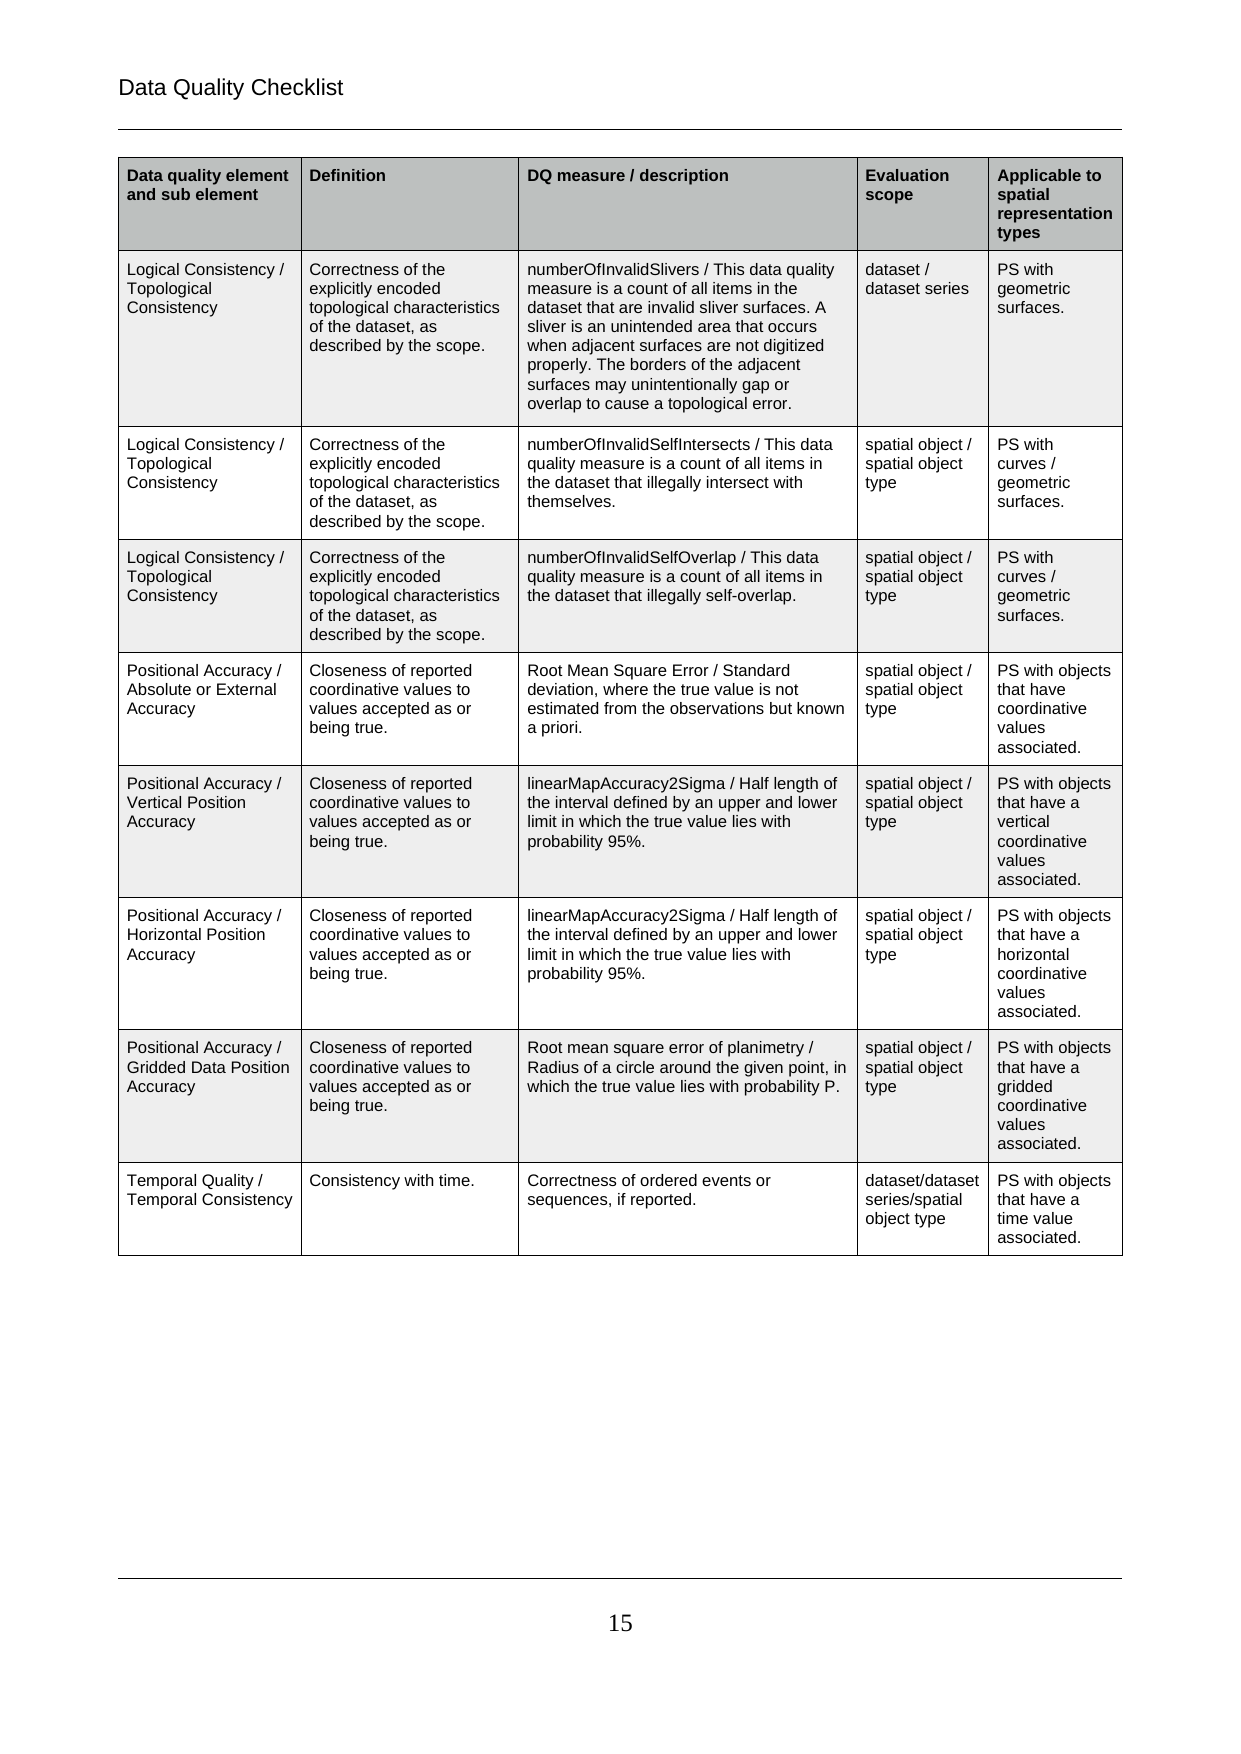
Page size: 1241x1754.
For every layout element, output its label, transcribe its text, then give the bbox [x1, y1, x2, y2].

table_cell Positional Accuracy / Absolute or External Accuracy [119, 653, 301, 765]
table_cell PS with objects that have a time value associated. [989, 1163, 1122, 1255]
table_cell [858, 1163, 988, 1255]
table_cell Correctness of the explicitly encoded topological characteristics of the dataset, as described by the scope. [302, 540, 518, 652]
table_cell Positional Accuracy / Horizontal Position Accuracy [119, 898, 301, 1029]
table_cell Positional Accuracy / Gridded Data Position Accuracy [119, 1030, 301, 1162]
table_cell Consistency with time. [302, 1163, 518, 1255]
table_cell numberOfInvalidSelfIntersects / This data quality measure is a count of all items in the dataset that illegally intersect with themselves. [519, 427, 857, 539]
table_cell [302, 251, 518, 426]
table_cell numberOfInvalidSelfOverlap / This data quality measure is a count of all items in the dataset that illegally self-overlap. [519, 540, 857, 652]
table_cell spatial object / spatial object type [858, 1030, 988, 1162]
table_header Data quality element and sub element [119, 158, 301, 250]
table_cell PS with geometric surfaces. [989, 251, 1122, 426]
table_cell numberOfInvalidSlivers / This data quality measure is a count of all items in the dataset that are invalid sliver surfaces. A sliver is an unintended area that occurs when adjacent surfaces are not digitized properly. The borders of the adjacent surfaces may unintentionally gap or overlap to cause a topological error. [519, 251, 857, 426]
table_cell Closeness of reported coordinative values to values accepted as or being true. [302, 766, 518, 897]
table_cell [119, 251, 301, 426]
table_cell PS with objects that have a gridded coordinative values associated. [989, 1030, 1122, 1162]
table_cell spatial object / spatial object type [858, 898, 988, 1029]
table_cell dataset / dataset series [858, 251, 988, 426]
table_cell Root mean square error of planimetry / Radius of a circle around the given point, in which the true value lies with probability P. [519, 1030, 857, 1162]
table_cell linearMapAccuracy2Sigma / Half length of the interval defined by an upper and lower limit in which the true value lies with probability 95%. [519, 898, 857, 1029]
table_cell spatial object / spatial object type [858, 540, 988, 652]
table_header DQ measure / description [519, 158, 857, 250]
table_cell Root Mean Square Error / Standard deviation, where the true value is not estimated from the observations but known a priori. [519, 653, 857, 765]
table_cell linearMapAccuracy2Sigma / Half length of the interval defined by an upper and lower limit in which the true value lies with probability 95%. [519, 766, 857, 897]
table_cell spatial object / spatial object type [858, 427, 988, 539]
table_cell Correctness of the explicitly encoded topological characteristics of the dataset, as described by the scope. [302, 427, 518, 539]
table_cell spatial object / spatial object type [858, 766, 988, 897]
table_cell PS with objects that have a horizontal coordinative values associated. [989, 898, 1122, 1029]
table_header Definition [302, 158, 518, 250]
table_cell Closeness of reported coordinative values to values accepted as or being true. [302, 898, 518, 1029]
table_cell Closeness of reported coordinative values to values accepted as or being true. [302, 1030, 518, 1162]
table_cell Positional Accuracy / Vertical Position Accuracy [119, 766, 301, 897]
table_cell spatial object / spatial object type [858, 653, 988, 765]
table_cell PS with objects that have a vertical coordinative values associated. [989, 766, 1122, 897]
table_cell PS with curves / geometric surfaces. [989, 427, 1122, 539]
table_cell Logical Consistency / Topological Consistency [119, 427, 301, 539]
table_cell Temporal Quality / Temporal Consistency [119, 1163, 301, 1255]
table_cell PS with curves / geometric surfaces. [989, 540, 1122, 652]
table_cell Closeness of reported coordinative values to values accepted as or being true. [302, 653, 518, 765]
table_header Applicable to spatial representation types [989, 158, 1122, 250]
table_header Evaluation scope [858, 158, 988, 250]
table_cell PS with objects that have coordinative values associated. [989, 653, 1122, 765]
table_cell Logical Consistency / Topological Consistency [119, 540, 301, 652]
table_cell Correctness of ordered events or sequences, if reported. [519, 1163, 857, 1255]
